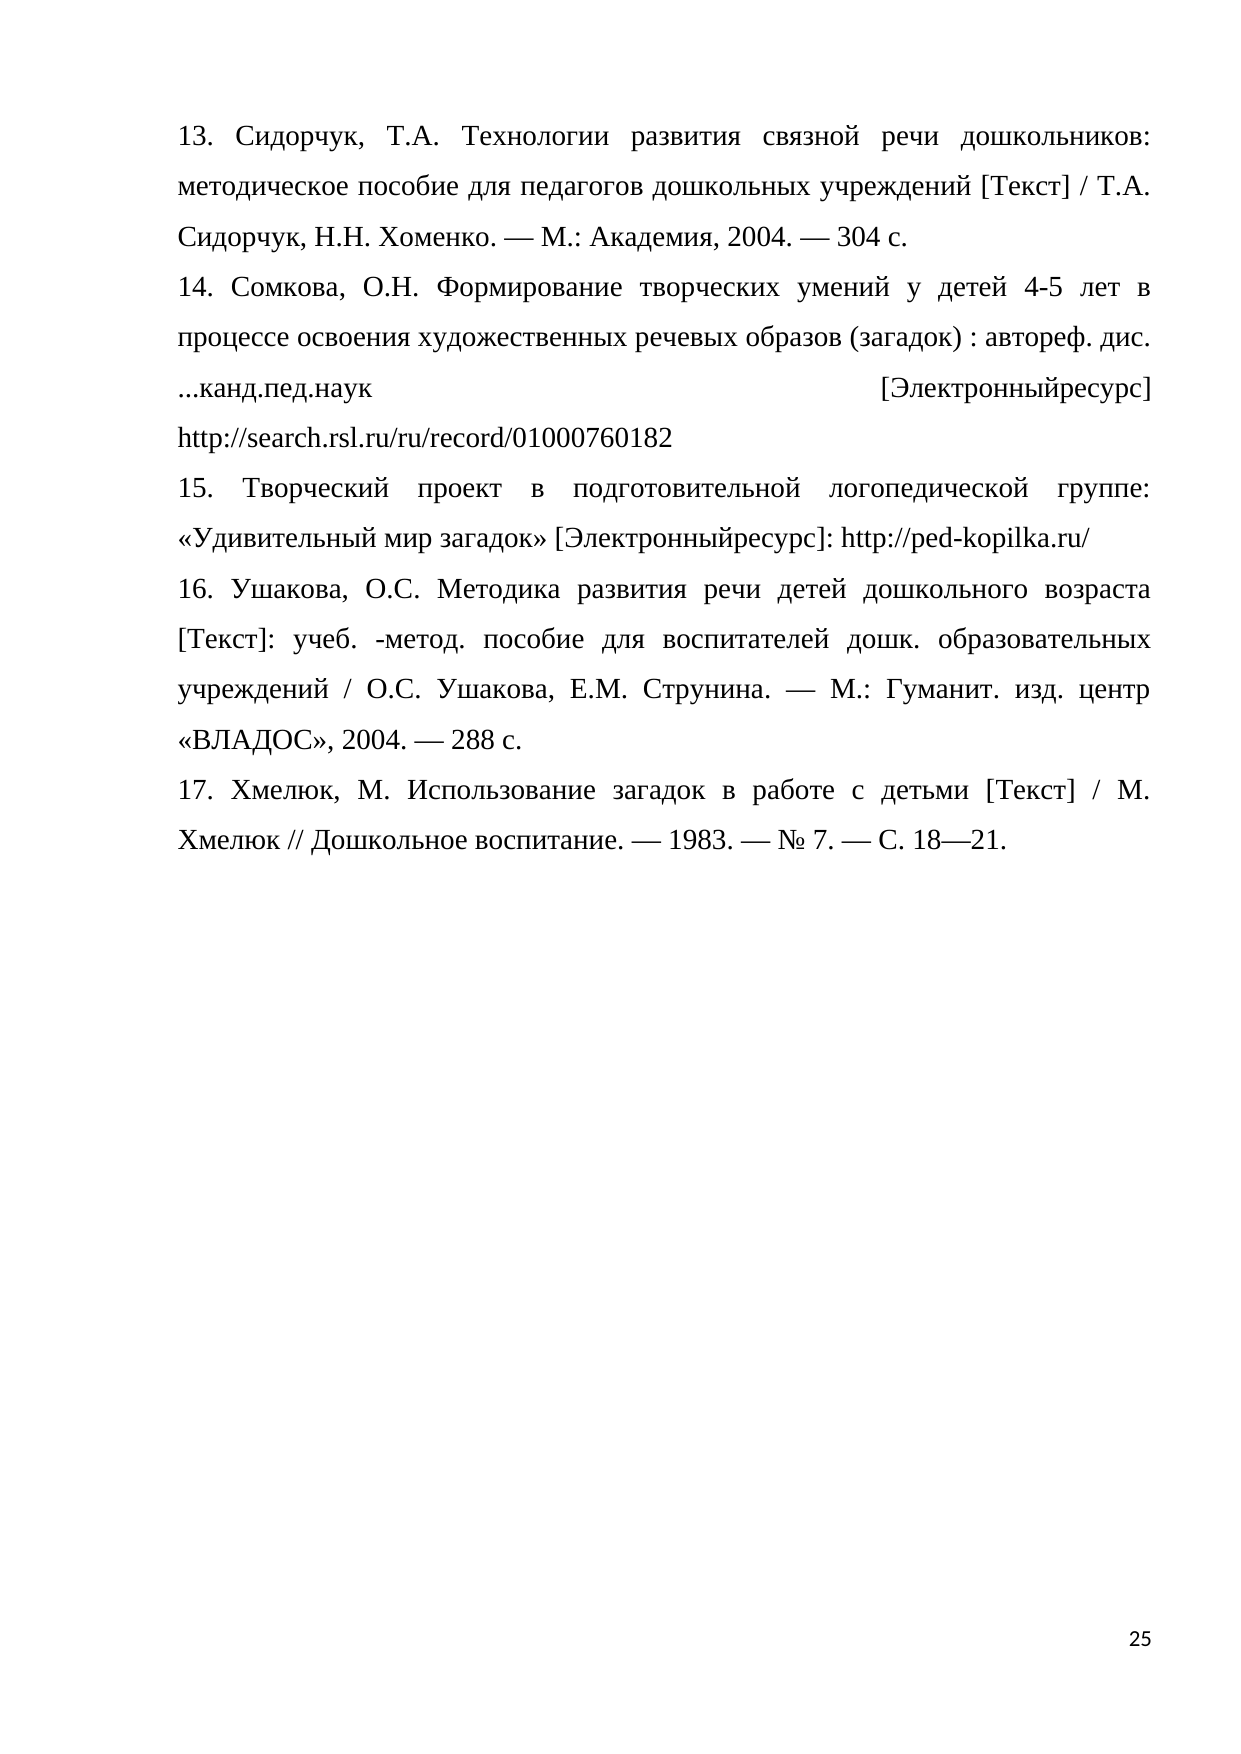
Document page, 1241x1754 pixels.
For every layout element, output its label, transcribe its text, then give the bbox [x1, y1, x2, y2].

text 15. Творческий проект в подготовительной логопедической группе: «Удивительный мир загадок» [Электронныйресурс]: http://ped-kopilka.ru/ [177, 470, 1152, 554]
text 13. Сидорчук, Т.А. Технологии развития связной речи дошкольников: методическое пособие для педагогов дошкольных учреждений [Текст] / Т.А. Сидорчук, Н.Н. Хоменко. — М.: Академия, 2004. — 304 с. [177, 118, 1152, 252]
text 16. Ушакова, О.С. Методика развития речи детей дошкольного возраста [Текст]: учеб. -метод. пособие для воспитателей дошк. образовательных учреждений / О.С. Ушакова, Е.М. Струнина. — М.: Гуманит. изд. центр «ВЛАДОС», 2004. — 288 с. [177, 571, 1152, 755]
text 14. Сомкова, О.Н. Формирование творческих умений у детей 4-5 лет в процессе освоения художественных речевых образов (загадок) : автореф. дис. ...канд.пед.наук [Электронныйресурс] http://search.rsl.ru/ru/record/01000760182 [177, 269, 1152, 453]
text 17. Хмелюк, М. Использование загадок в работе с детьми [Текст] / М. Хмелюк // Дошкольное воспитание. — 1983. — № 7. — С. 18—21. [177, 772, 1152, 856]
